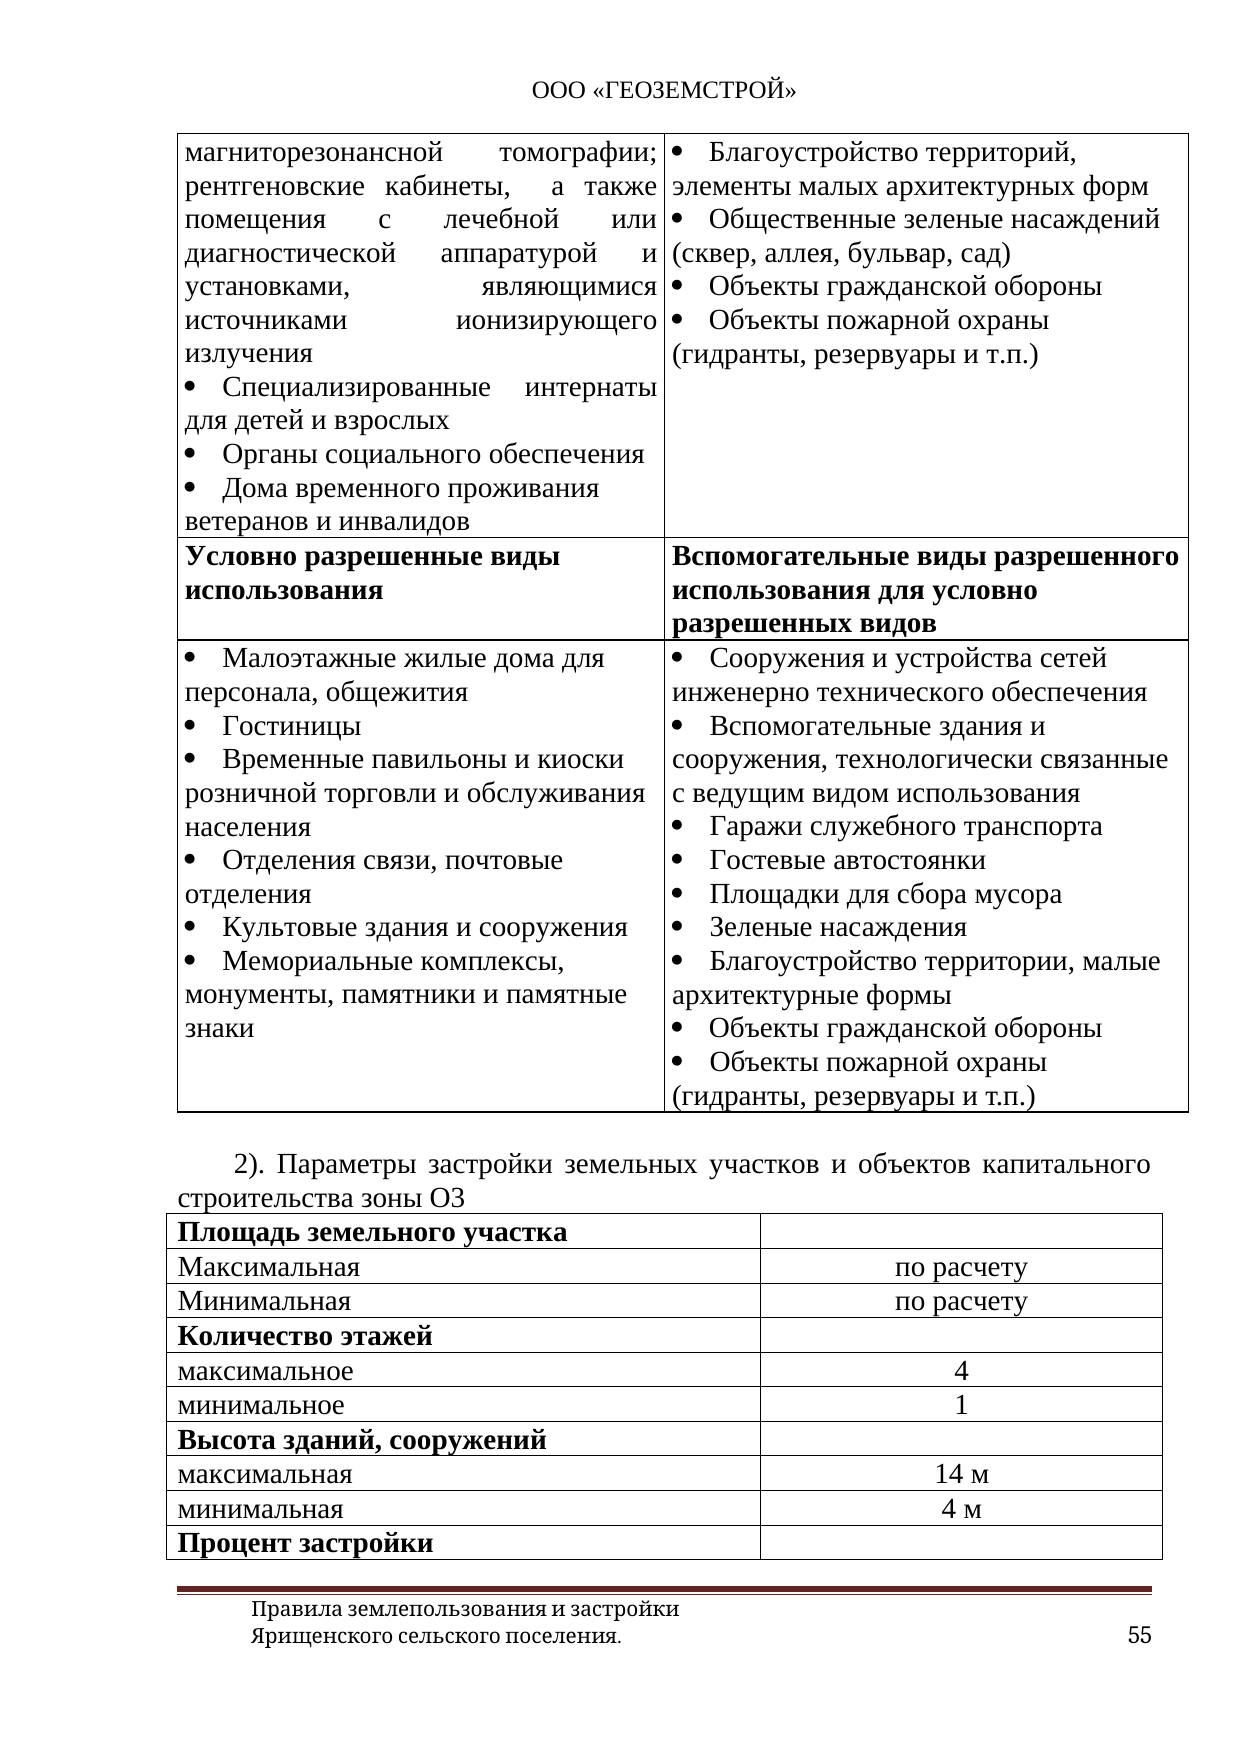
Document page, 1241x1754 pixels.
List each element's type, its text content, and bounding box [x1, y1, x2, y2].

table_cell Высота зданий, сооружений [167, 1422, 760, 1455]
table_cell по расчету [761, 1284, 1162, 1317]
table_cell Количество этажей [167, 1318, 760, 1352]
table_cell Минимальная [167, 1284, 760, 1317]
text 2). Параметры застройки земельных участков и объектов капитального строительства зоны О3 [177, 1146, 1152, 1213]
table_cell Максимальная [167, 1249, 760, 1282]
table_cell Сооружения и устройства сетей инженерно технического обеспечения Вспомогательные здания и сооружения, технологически связанные с ведущим видом использования Гаражи служебного транспорта Гостевые автостоянки Площадки для сбора мусора Зеленые насаждения Благоустройство территории, малые архитектурные формы Объекты гражданской обороны Объекты пожарной охраны (гидранты, резервуары и т.п.) [665, 641, 1188, 1111]
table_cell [665, 134, 1188, 537]
table_cell максимальное [167, 1353, 760, 1386]
table_cell [761, 1422, 1162, 1455]
table_cell максимальная [167, 1456, 760, 1490]
table_cell [761, 1526, 1162, 1559]
table_cell Вспомогательные виды разрешенного использования для условно разрешенных видов [665, 538, 1188, 639]
table_cell минимальная [167, 1491, 760, 1524]
table_cell Процент застройки [167, 1526, 760, 1559]
table_header [761, 1214, 1162, 1248]
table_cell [178, 134, 664, 537]
table_cell Условно разрешенные виды использования [178, 538, 664, 639]
table_header Площадь земельного участка [167, 1214, 760, 1248]
table_cell 14 м [761, 1456, 1162, 1490]
table_cell 1 [761, 1387, 1162, 1421]
table_cell 4 м [761, 1491, 1162, 1524]
table_cell 4 [761, 1353, 1162, 1386]
table_cell по расчету [761, 1249, 1162, 1282]
table_cell [761, 1318, 1162, 1352]
table_cell минимальное [167, 1387, 760, 1421]
table_cell Малоэтажные жилые дома для персонала, общежития Гостиницы Временные павильоны и киоски розничной торговли и обслуживания населения Отделения связи, почтовые отделения Культовые здания и сооружения Мемориальные комплексы, монументы, памятники и памятные знаки [178, 641, 664, 1111]
